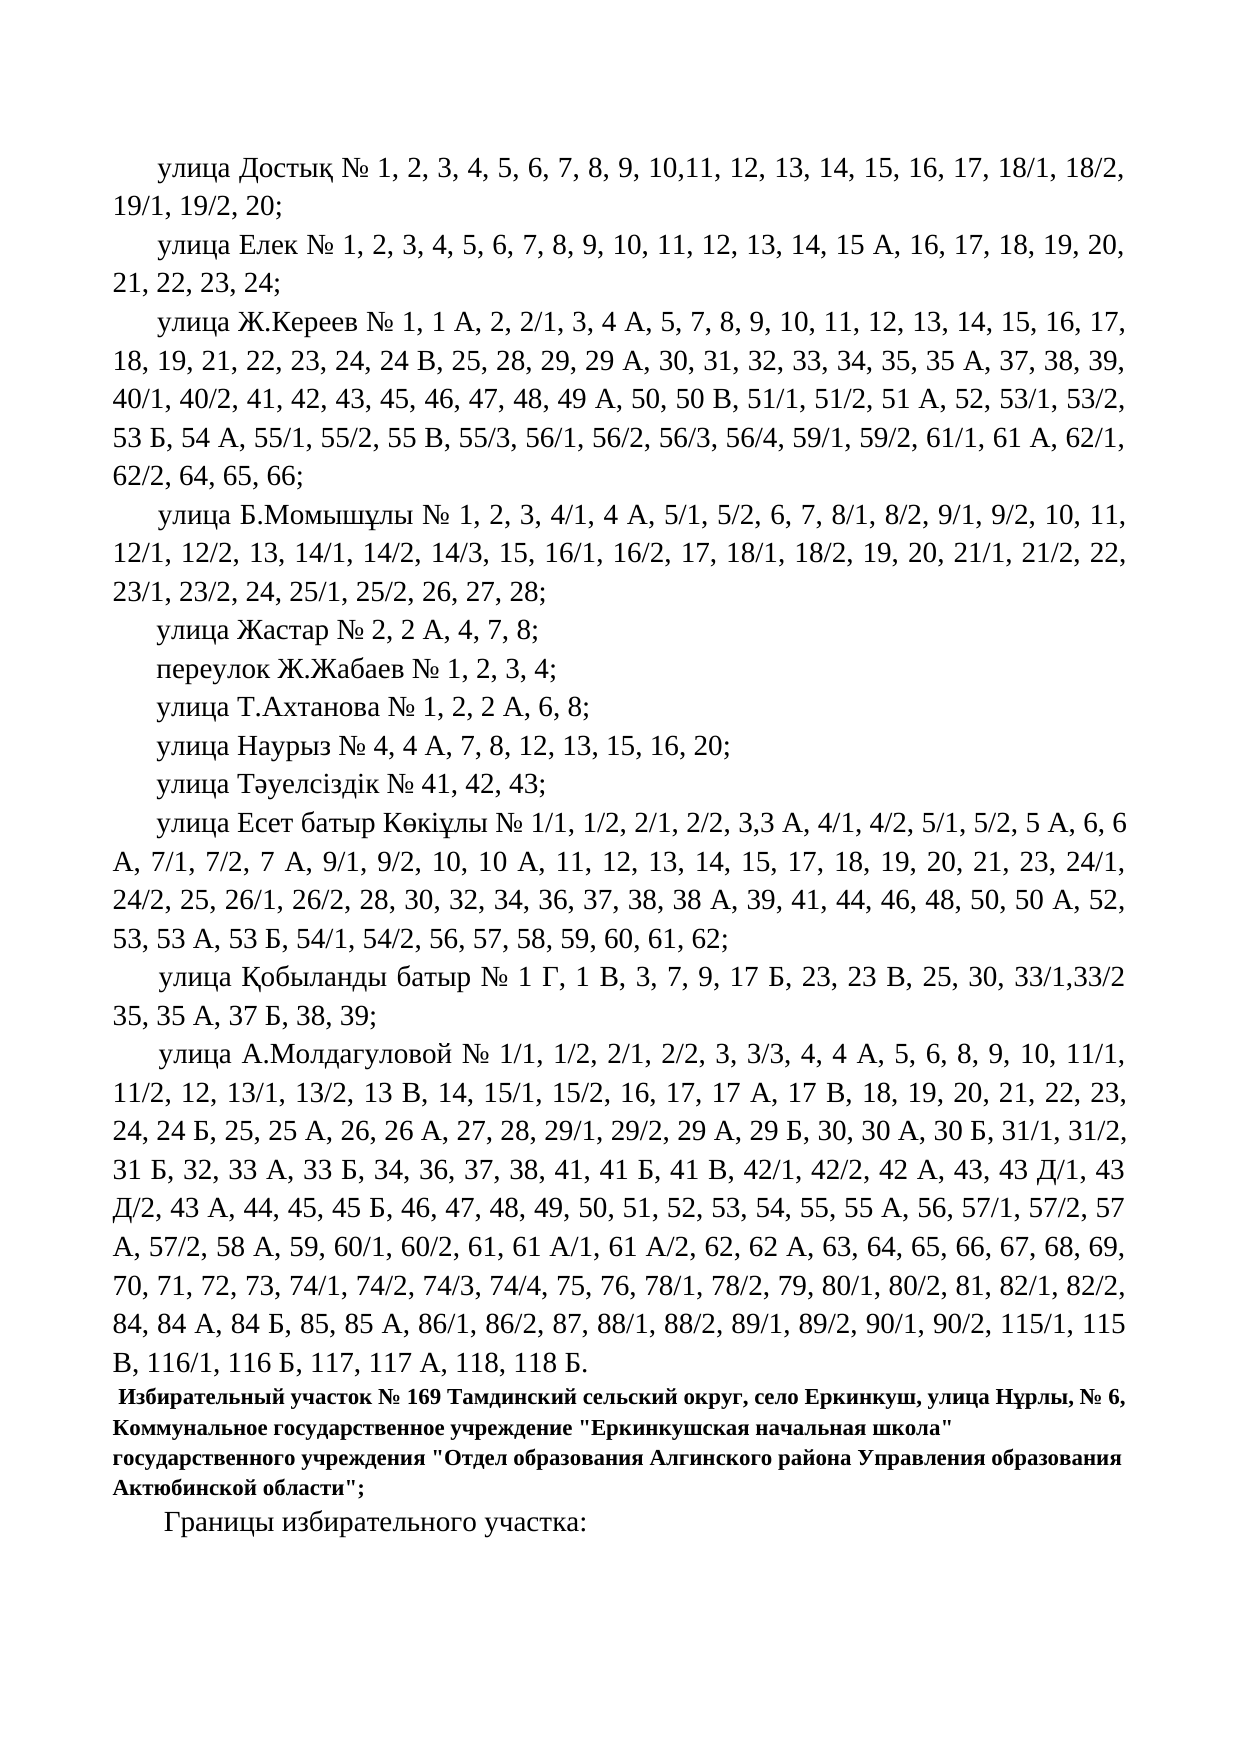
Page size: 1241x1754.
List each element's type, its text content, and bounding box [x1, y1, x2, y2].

text улица Ж.Кереев № 1, 1 А, 2, 2/1, 3, 4 А, 5, 7, 8, 9, 10, 11, 12, 13, 14, 15, 16, 17, 18, 19, 21, 22, 23, 24, 24 В, 25, 28, 29, 29 А, 30, 31, 32, 33, 34, 35, 35 А, 37, 38, 39, 40/1, 40/2, 41, 42, 43, 45, 46, 47, 48, 49 А, 50, 50 В, 51/1, 51/2, 51 А, 52, 53/1, 53/2, 53 Б, 54 А, 55/1, 55/2, 55 В, 55/3, 56/1, 56/2, 56/3, 56/4, 59/1, 59/2, 61/1, 61 А, 62/1, 62/2, 64, 65, 66; [112, 304, 1128, 492]
text улица Елек № 1, 2, 3, 4, 5, 6, 7, 8, 9, 10, 11, 12, 13, 14, 15 А, 16, 17, 18, 19, 20, 21, 22, 23, 24; [112, 227, 1128, 299]
text улица Б.Момышұлы № 1, 2, 3, 4/1, 4 А, 5/1, 5/2, 6, 7, 8/1, 8/2, 9/1, 9/2, 10, 11, 12/1, 12/2, 13, 14/1, 14/2, 14/3, 15, 16/1, 16/2, 17, 18/1, 18/2, 19, 20, 21/1, 21/2, 22, 23/1, 23/2, 24, 25/1, 25/2, 26, 27, 28; [112, 497, 1128, 607]
text Границы избирательного участка: [112, 1504, 1128, 1538]
text улица Т.Ахтанова № 1, 2, 2 А, 6, 8; [112, 689, 1128, 723]
text улица Қобыланды батыр № 1 Г, 1 В, 3, 7, 9, 17 Б, 23, 23 В, 25, 30, 33/1,33/2 35, 35 А, 37 Б, 38, 39; [112, 959, 1128, 1031]
text улица Наурыз № 4, 4 А, 7, 8, 12, 13, 15, 16, 20; [112, 728, 1128, 762]
text улица Достық № 1, 2, 3, 4, 5, 6, 7, 8, 9, 10,11, 12, 13, 14, 15, 16, 17, 18/1, 18/2, 19/1, 19/2, 20; [112, 150, 1128, 222]
text Избирательный участок № 169 Тамдинский сельский округ, село Еркинкуш, улица Нұрлы, № 6, Коммунальное государственное учреждение "Еркинкушская начальная школа" государственного учреждения "Отдел образования Алгинского района Управления образования Актюбинской области"; [112, 1383, 1128, 1500]
text улица А.Молдагуловой № 1/1, 1/2, 2/1, 2/2, 3, 3/3, 4, 4 А, 5, 6, 8, 9, 10, 11/1, 11/2, 12, 13/1, 13/2, 13 В, 14, 15/1, 15/2, 16, 17, 17 А, 17 В, 18, 19, 20, 21, 22, 23, 24, 24 Б, 25, 25 А, 26, 26 А, 27, 28, 29/1, 29/2, 29 А, 29 Б, 30, 30 А, 30 Б, 31/1, 31/2, 31 Б, 32, 33 А, 33 Б, 34, 36, 37, 38, 41, 41 Б, 41 В, 42/1, 42/2, 42 А, 43, 43 Д/1, 43 Д/2, 43 А, 44, 45, 45 Б, 46, 47, 48, 49, 50, 51, 52, 53, 54, 55, 55 А, 56, 57/1, 57/2, 57 А, 57/2, 58 А, 59, 60/1, 60/2, 61, 61 А/1, 61 А/2, 62, 62 А, 63, 64, 65, 66, 67, 68, 69, 70, 71, 72, 73, 74/1, 74/2, 74/3, 74/4, 75, 76, 78/1, 78/2, 79, 80/1, 80/2, 81, 82/1, 82/2, 84, 84 А, 84 Б, 85, 85 А, 86/1, 86/2, 87, 88/1, 88/2, 89/1, 89/2, 90/1, 90/2, 115/1, 115 В, 116/1, 116 Б, 117, 117 А, 118, 118 Б. [112, 1036, 1128, 1378]
text улица Тәуелсіздік № 41, 42, 43; [112, 767, 1128, 800]
text переулок Ж.Жабаев № 1, 2, 3, 4; [112, 651, 1128, 684]
text улица Есет батыр Көкіұлы № 1/1, 1/2, 2/1, 2/2, 3,3 А, 4/1, 4/2, 5/1, 5/2, 5 А, 6, 6 А, 7/1, 7/2, 7 А, 9/1, 9/2, 10, 10 А, 11, 12, 13, 14, 15, 17, 18, 19, 20, 21, 23, 24/1, 24/2, 25, 26/1, 26/2, 28, 30, 32, 34, 36, 37, 38, 38 А, 39, 41, 44, 46, 48, 50, 50 А, 52, 53, 53 А, 53 Б, 54/1, 54/2, 56, 57, 58, 59, 60, 61, 62; [112, 805, 1128, 954]
text улица Жастар № 2, 2 А, 4, 7, 8; [112, 612, 1128, 646]
